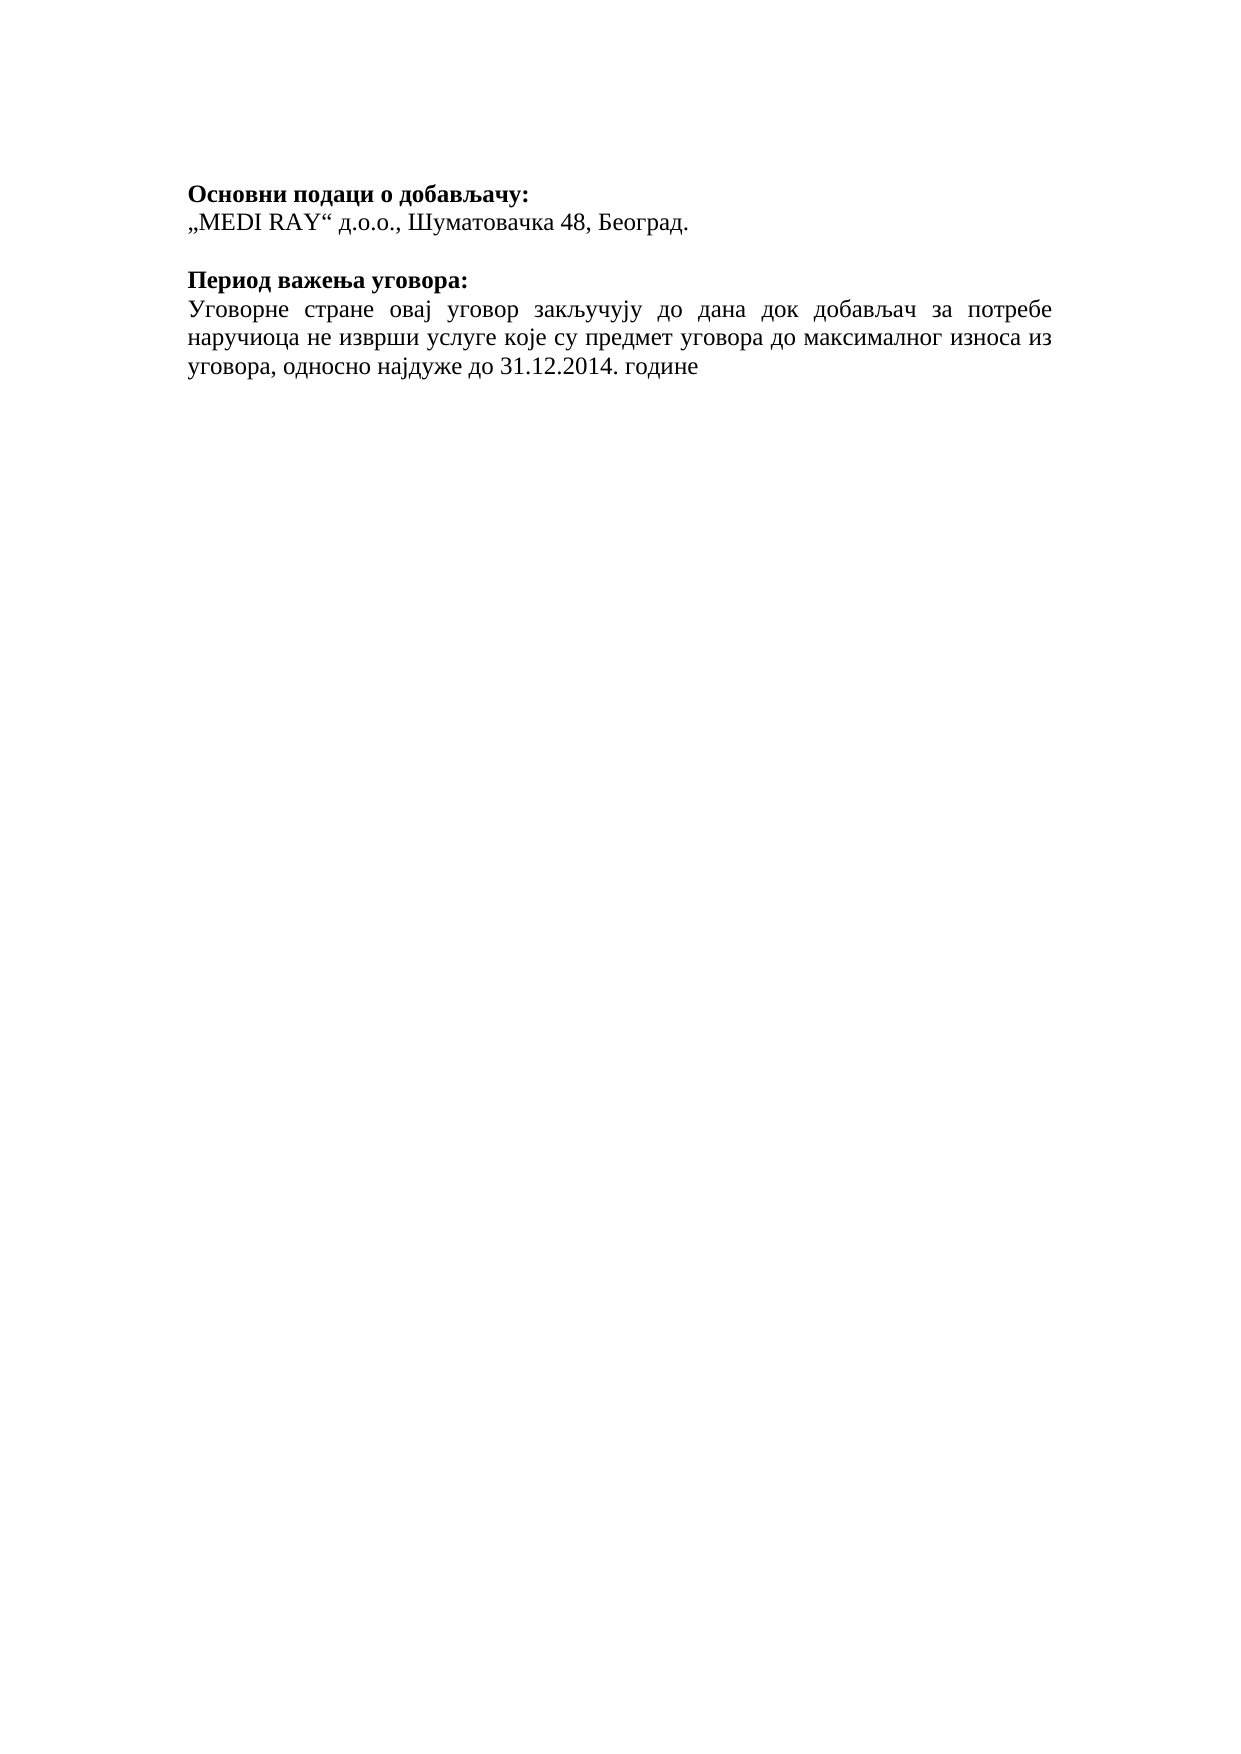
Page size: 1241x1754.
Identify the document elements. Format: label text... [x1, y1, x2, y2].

text Период важења уговора: [187, 265, 1053, 294]
text „MEDI RAY“ д.о.о., Шуматовачка 48, Београд. [187, 207, 1053, 236]
text Уговорне стране овај уговор закључују до дана док добављач за потребе наручиоца не изврши услуге које су предмет уговора до максималног износа из уговора, односно најдуже до 31.12.2014. године [187, 294, 1053, 380]
text Основни подаци о добављачу: [187, 179, 1053, 207]
